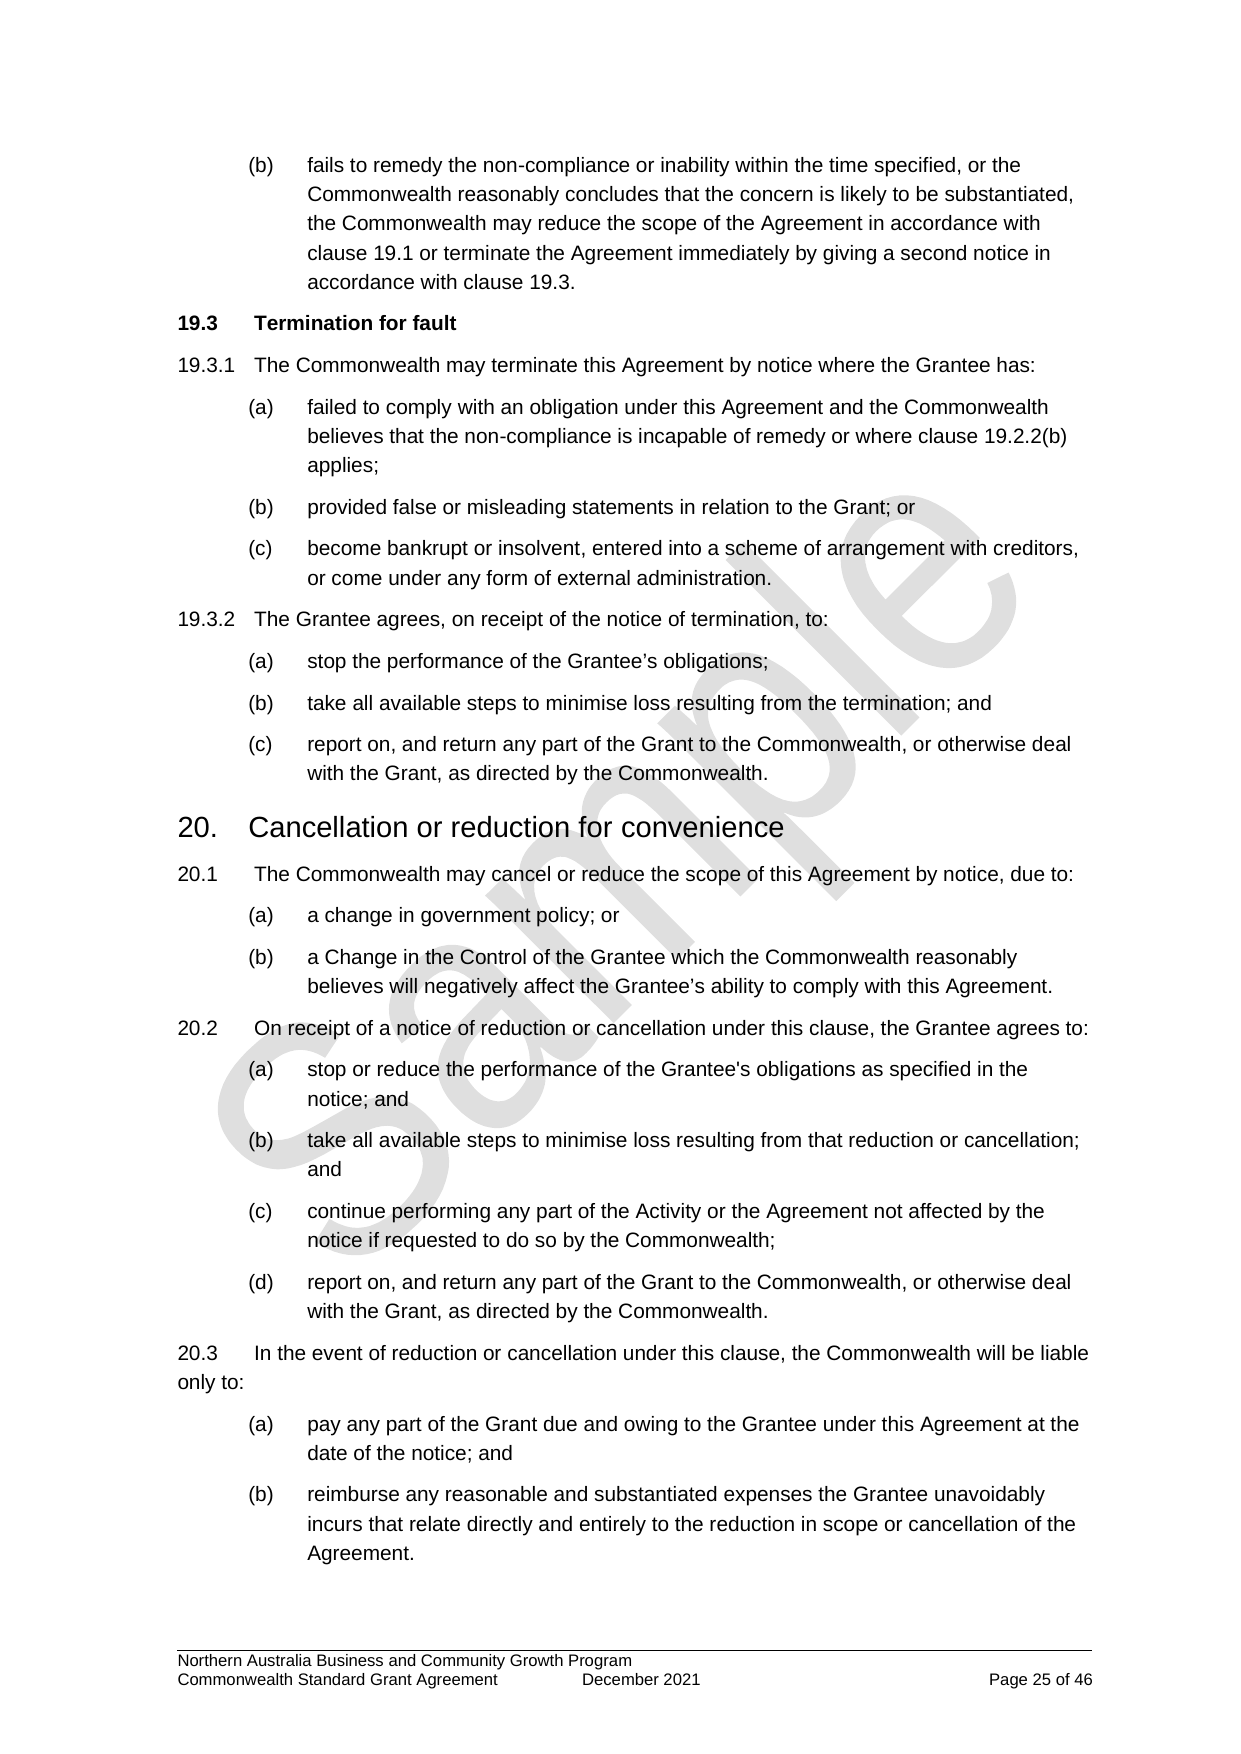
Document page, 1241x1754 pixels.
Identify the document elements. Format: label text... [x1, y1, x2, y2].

text (b) provided false or misleading statements in relation to the Grant; or [248, 489, 1092, 518]
text (a) stop or reduce the performance of the Grantee's obligations as specified in the notice; and [248, 1052, 1092, 1110]
text (d) report on, and return any part of the Grant to the Commonwealth, or otherwise deal with the Grant, as directed by the Commonwealth. [248, 1264, 1092, 1323]
text 19.3 Termination for fault [177, 306, 1092, 335]
text (b) take all available steps to minimise loss resulting from the termination; and [248, 685, 1092, 714]
text (a) stop the performance of the Grantee’s obligations; [248, 643, 1092, 673]
text 20.2 On receipt of a notice of reduction or cancellation under this clause, the Grantee agrees to: [177, 1010, 1092, 1039]
text 20.1 The Commonwealth may cancel or reduce the scope of this Agreement by notice, due to: [177, 856, 1092, 885]
text 20.3 In the event of reduction or cancellation under this clause, the Commonwealth will be liable only to: [177, 1335, 1092, 1394]
text (b) a Change in the Control of the Grantee which the Commonwealth reasonably believes will negatively affect the Grantee’s ability to comply with this Agreement. [248, 939, 1092, 998]
text (a) failed to comply with an obligation under this Agreement and the Commonwealth believes that the non‐compliance is incapable of remedy or where clause 19.2.2(b) applies; [248, 389, 1092, 477]
text (b) fails to remedy the non‐compliance or inability within the time specified, or the Commonwealth reasonably concludes that the concern is likely to be substantiated, the Commonwealth may reduce the scope of the Agreement in accordance with clause 19.1 or terminate the Agreement immediately by giving a second notice in accordance with clause 19.3. [248, 148, 1092, 293]
subtitle Cancellation or reduction for convenience [177, 810, 1092, 844]
text (c) report on, and return any part of the Grant to the Commonwealth, or otherwise deal with the Grant, as directed by the Commonwealth. [248, 727, 1092, 785]
text 19.3.1 The Commonwealth may terminate this Agreement by notice where the Grantee has: [177, 348, 1092, 377]
text (a) pay any part of the Grant due and owing to the Grantee under this Agreement at the date of the notice; and [248, 1406, 1092, 1464]
text (a) a change in government policy; or [248, 898, 1092, 927]
text (c) become bankrupt or insolvent, entered into a scheme of arrangement with creditors, or come under any form of external administration. [248, 531, 1092, 589]
text (c) continue performing any part of the Activity or the Agreement not affected by the notice if requested to do so by the Commonwealth; [248, 1194, 1092, 1252]
text 19.3.2 The Grantee agrees, on receipt of the notice of termination, to: [177, 602, 1092, 631]
text (b) take all available steps to minimise loss resulting from that reduction or cancellation; and [248, 1123, 1092, 1181]
text (b) reimburse any reasonable and substantiated expenses the Grantee unavoidably incurs that relate directly and entirely to the reduction in scope or cancellation of the Agreement. [248, 1477, 1092, 1564]
